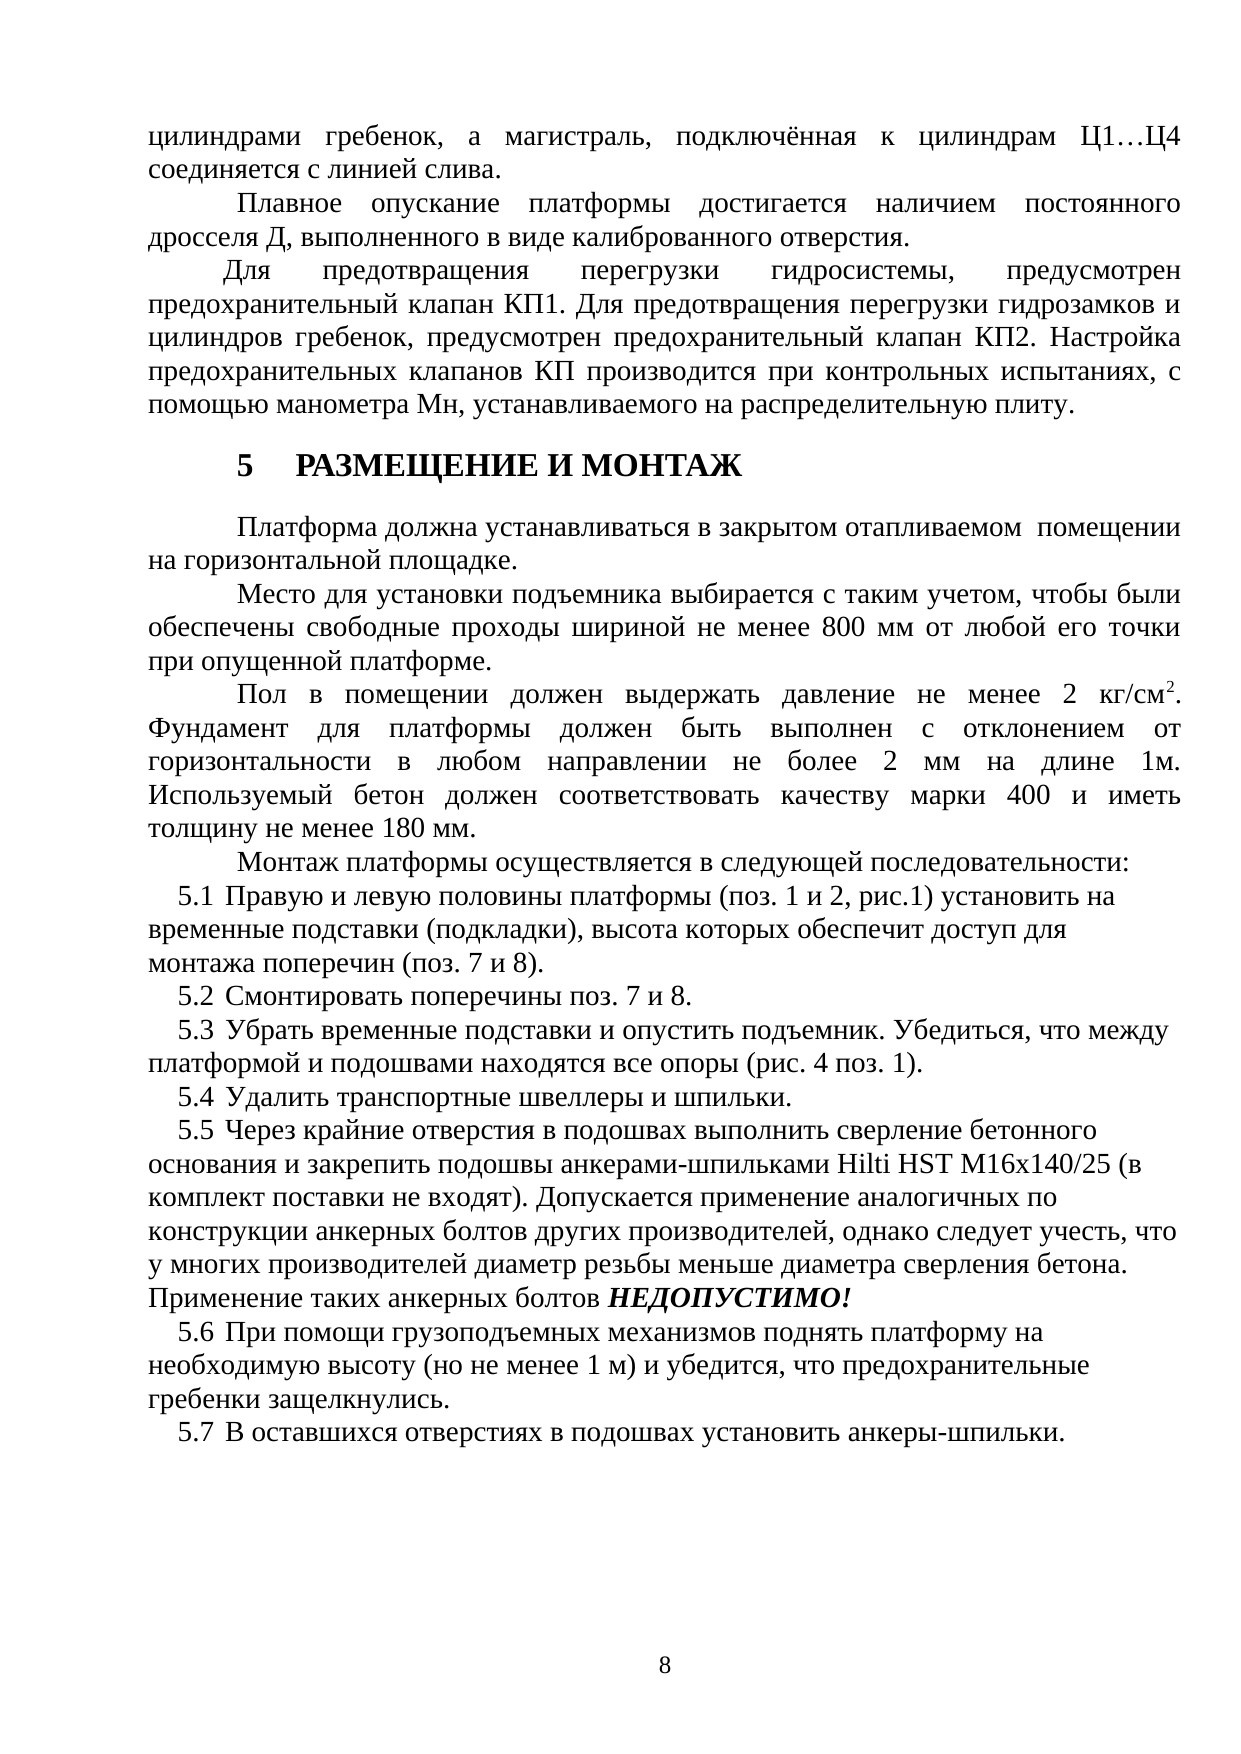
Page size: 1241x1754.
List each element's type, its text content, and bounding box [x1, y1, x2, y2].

list Удалить транспортные швеллеры и шпильки. [148, 1079, 1182, 1112]
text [148, 118, 1182, 185]
text Место для установки подъемника выбирается с таким учетом, чтобы были обеспечены свободные проходы шириной не менее 800 мм от любой его точки при опущенной платформе. [148, 576, 1182, 676]
text Платформа должна устанавливаться в закрытом отапливаемом помещении на горизонтальной площадке. [148, 509, 1182, 576]
text Для предотвращения перегрузки гидросистемы, предусмотрен предохранительный клапан КП1. Для предотвращения перегрузки гидрозамков и цилиндров гребенок, предусмотрен предохранительный клапан КП2. Настройка предохранительных клапанов КП производится при контрольных испытаниях, с помощью манометра Мн, устанавливаемого на распределительную плиту. [148, 252, 1182, 420]
list Через крайние отверстия в подошвах выполнить сверление бетонного основания и закрепить подошвы анкерами-шпильками Hilti HST M16x140/25 (в комплект поставки не входят). Допускается применение аналогичных по конструкции анкерных болтов других производителей, однако следует учесть, что у многих производителей диаметр резьбы меньше диаметра сверления бетона. Применение таких анкерных болтов НЕДОПУСТИМО! [148, 1112, 1182, 1314]
text Плавное опускание платформы достигается наличием постоянного дросселя Д, выполненного в виде калиброванного отверстия. [148, 185, 1182, 252]
list Убрать временные подставки и опустить подъемник. Убедиться, что между платформой и подошвами находятся все опоры (рис. 4 поз. 1). [148, 1012, 1182, 1079]
list Правую и левую половины платформы (поз. 1 и 2, рис.1) установить на временные подставки (подкладки), высота которых обеспечит доступ для монтажа поперечин (поз. 7 и 8). [148, 878, 1182, 978]
list При помощи грузоподъемных механизмов поднять платформу на необходимую высоту (но не менее 1 м) и убедится, что предохранительные гребенки защелкнулись. [148, 1314, 1182, 1414]
subtitle РАЗМЕЩЕНИЕ И МОНТАЖ [148, 445, 1182, 483]
text Пол в помещении должен выдержать давление не менее 2 кг/см2. Фундамент для платформы должен быть выполнен с отклонением от горизонтальности в любом направлении не более 2 мм на длине 1м. Используемый бетон должен соответствовать качеству марки 400 и иметь толщину не менее 180 мм. [148, 676, 1182, 844]
list В оставшихся отверстиях в подошвах установить анкеры-шпильки. [148, 1414, 1182, 1448]
text Монтаж платформы осуществляется в следующей последовательности: [148, 844, 1182, 878]
list Смонтировать поперечины поз. 7 и 8. [148, 978, 1182, 1012]
